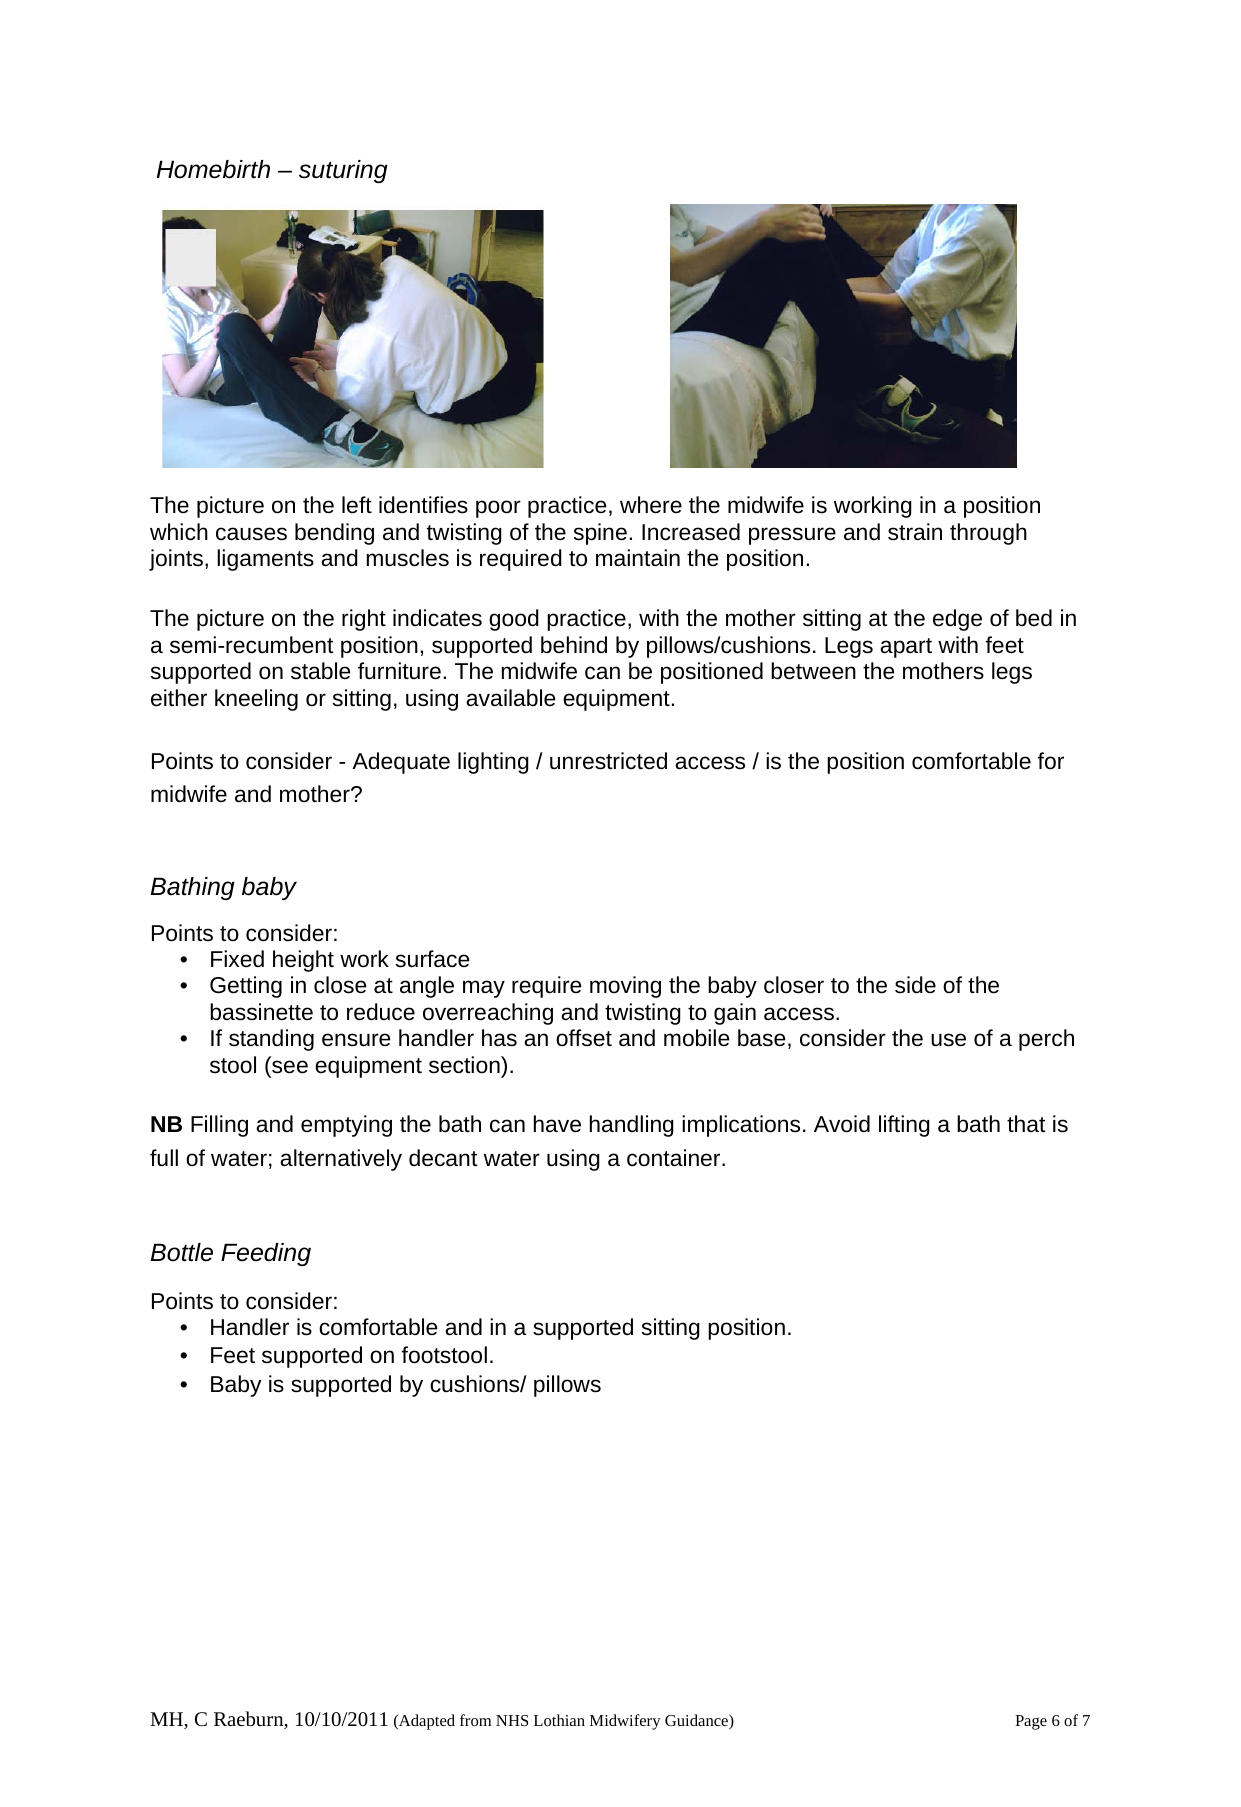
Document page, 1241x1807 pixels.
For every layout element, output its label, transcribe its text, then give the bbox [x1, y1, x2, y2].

text The picture on the right indicates good practice, with the mother sitting at the edge of bed in a semi-recumbent position, supported behind by pillows/cushions. Legs apart with feet supported on stable furniture. The midwife can be positioned between the mothers legs either kneeling or sitting, using available equipment. [150, 605, 1090, 711]
list Handler is comfortable and in a supported sitting position. [179, 1314, 1090, 1341]
text Bathing baby [150, 871, 1090, 900]
list Feet supported on footstool. [179, 1342, 1090, 1369]
text Points to consider - Adequate lighting / unrestricted access / is the position comfortable for midwife and mother? [150, 741, 1090, 808]
text Bottle Feeding [150, 1238, 1077, 1266]
text The picture on the left identifies poor practice, where the midwife is working in a position which causes bending and twisting of the spine. Increased pressure and strain through joints, ligaments and muscles is required to maintain the position. [150, 492, 1090, 572]
list If standing ensure handler has an offset and mobile base, consider the use of a perch stool (see equipment section). [179, 1025, 1090, 1078]
text Points to consider: [150, 1281, 1090, 1314]
list Getting in close at angle may require moving the baby closer to the side of the bassinette to reduce overreaching and twisting to gain access. [179, 972, 1090, 1025]
text NB Filling and emptying the bath can have handling implications. Avoid lifting a bath that is full of water; alternatively decant water using a container. [150, 1104, 1077, 1171]
list Baby is supported by cushions/ pillows [179, 1371, 1090, 1397]
text Homebirth – suturing [150, 150, 1090, 183]
text Points to consider: [150, 913, 1090, 946]
list Fixed height work surface [179, 946, 1090, 972]
picture [160, 204, 1017, 467]
